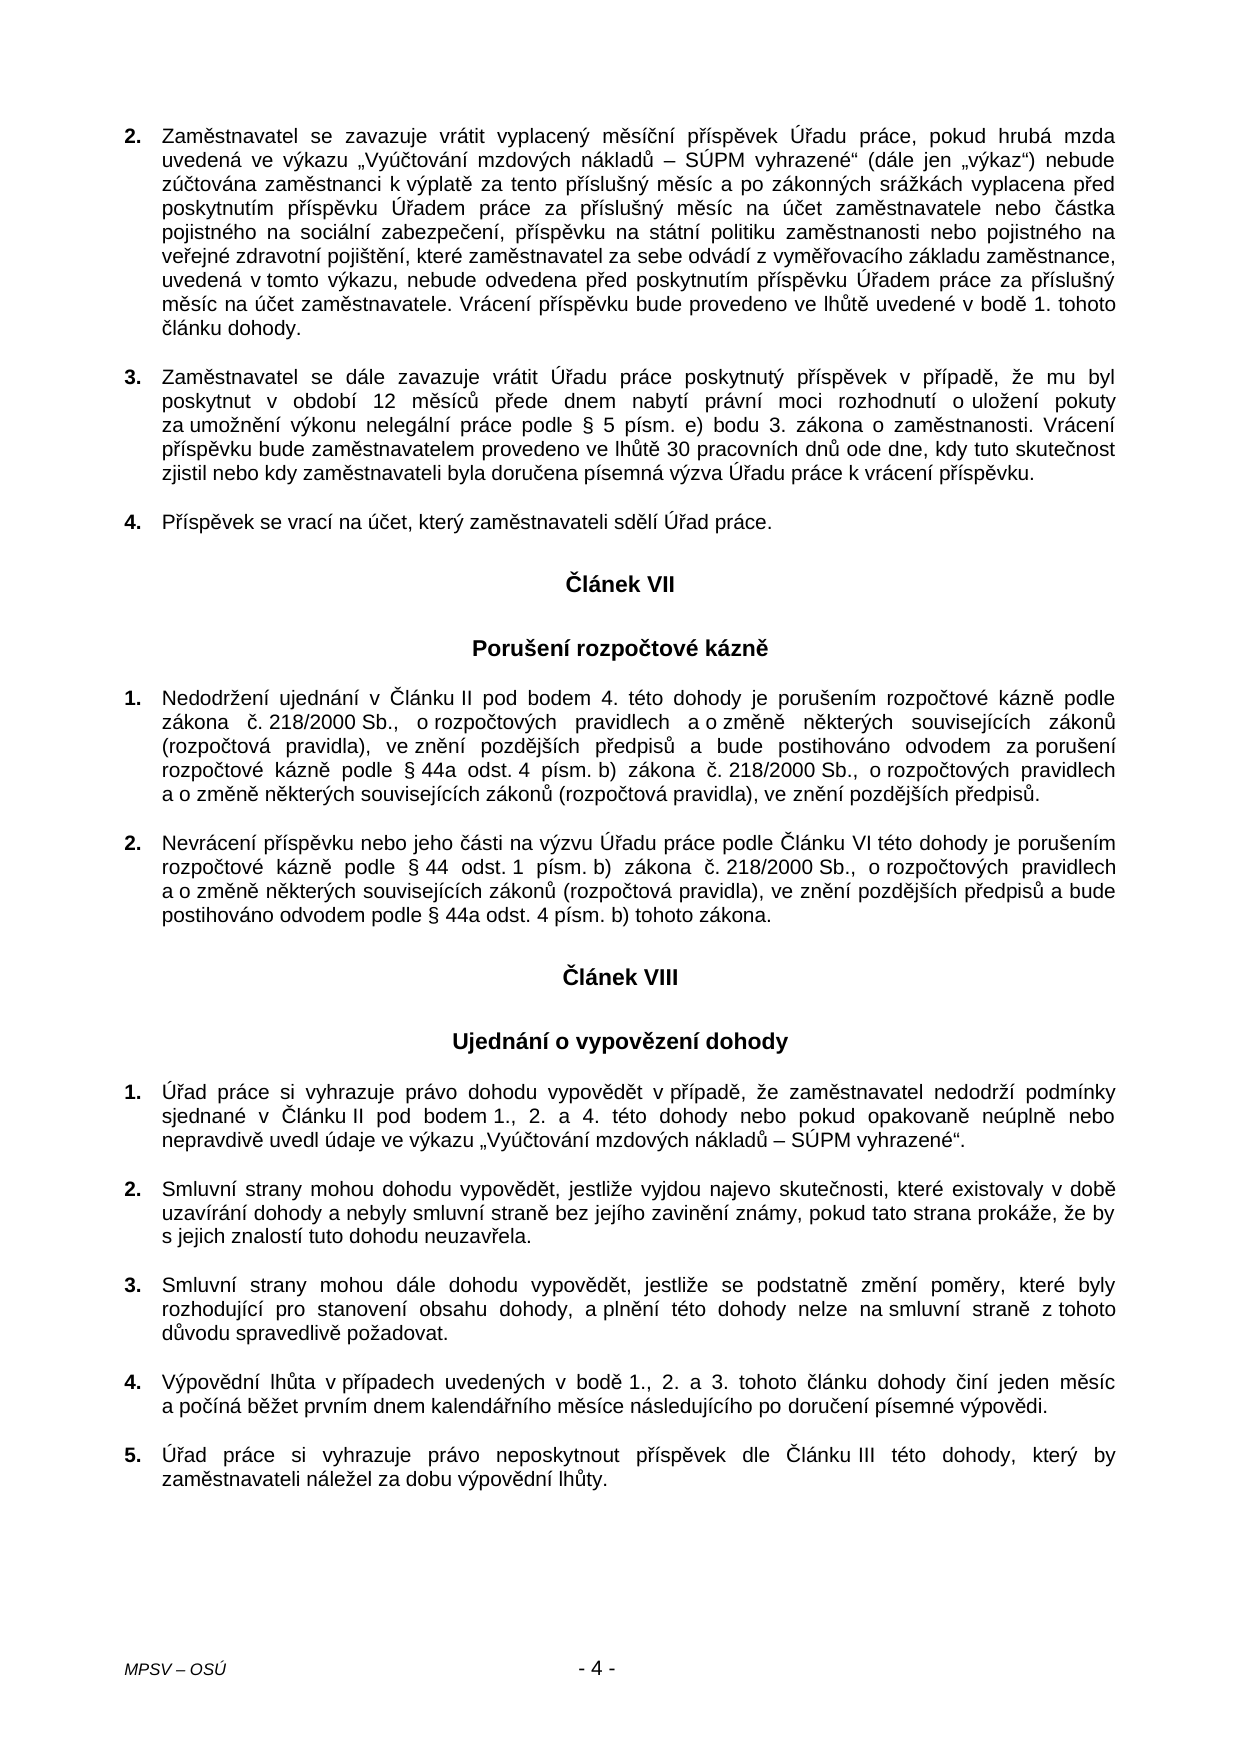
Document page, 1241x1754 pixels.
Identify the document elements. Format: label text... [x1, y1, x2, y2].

list Zaměstnavatel se dále zavazuje vrátit Úřadu práce poskytnutý příspěvek v případě, že mu byl poskytnut v období 12 měsíců přede dnem nabytí právní moci rozhodnutí o uložení pokuty za umožnění výkonu nelegální práce podle § 5 písm. e) bodu 3. zákona o zaměstnanosti. Vrácení příspěvku bude zaměstnavatelem provedeno ve lhůtě 30 pracovních dnů ode dne, kdy tuto skutečnost zjistil nebo kdy zaměstnavateli byla doručena písemná výzva Úřadu práce k vrácení příspěvku. [124, 365, 1116, 484]
list Smluvní strany mohou dále dohodu vypovědět, jestliže se podstatně změní poměry, které byly rozhodující pro stanovení obsahu dohody, a plnění této dohody nelze na smluvní straně z tohoto důvodu spravedlivě požadovat. [124, 1273, 1116, 1345]
list Zaměstnavatel se zavazuje vrátit vyplacený měsíční příspěvek Úřadu práce, pokud hrubá mzda uvedená ve výkazu „Vyúčtování mzdových nákladů – SÚPM vyhrazené“ (dále jen „výkaz“) nebude zúčtována zaměstnanci k výplatě za tento příslušný měsíc a po zákonných srážkách vyplacena před poskytnutím příspěvku Úřadem práce za příslušný měsíc na účet zaměstnavatele nebo částka pojistného na sociální zabezpečení, příspěvku na státní politiku zaměstnanosti nebo pojistného na veřejné zdravotní pojištění, které zaměstnavatel za sebe odvádí z vyměřovacího základu zaměstnance, uvedená v tomto výkazu, nebude odvedena před poskytnutím příspěvku Úřadem práce za příslušný měsíc na účet zaměstnavatele. Vrácení příspěvku bude provedeno ve lhůtě uvedené v bodě 1. tohoto článku dohody. [124, 124, 1116, 340]
list Nedodržení ujednání v Článku II pod bodem 4. této dohody je porušením rozpočtové kázně podle zákona č. 218/2000 Sb., o rozpočtových pravidlech a o změně některých souvisejících zákonů (rozpočtová pravidla), ve znění pozdějších předpisů a bude postihováno odvodem za porušení rozpočtové kázně podle § 44a odst. 4 písm. b) zákona č. 218/2000 Sb., o rozpočtových pravidlech a o změně některých souvisejících zákonů (rozpočtová pravidla), ve znění pozdějších předpisů. [124, 686, 1116, 806]
text Článek VIII [124, 964, 1116, 991]
list Smluvní strany mohou dohodu vypovědět, jestliže vyjdou najevo skutečnosti, které existovaly v době uzavírání dohody a nebyly smluvní straně bez jejího zavinění známy, pokud tato strana prokáže, že by s jejich znalostí tuto dohodu neuzavřela. [124, 1176, 1116, 1248]
list Nevrácení příspěvku nebo jeho části na výzvu Úřadu práce podle Článku VI této dohody je porušením rozpočtové kázně podle § 44 odst. 1 písm. b) zákona č. 218/2000 Sb., o rozpočtových pravidlech a o změně některých souvisejících zákonů (rozpočtová pravidla), ve znění pozdějších předpisů a bude postihováno odvodem podle § 44a odst. 4 písm. b) tohoto zákona. [124, 831, 1116, 927]
text Porušení rozpočtové kázně [124, 635, 1116, 661]
list Příspěvek se vrací na účet, který zaměstnavateli sdělí Úřad práce. [124, 509, 1116, 533]
list Úřad práce si vyhrazuje právo dohodu vypovědět v případě, že zaměstnavatel nedodrží podmínky sjednané v Článku II pod bodem 1., 2. a 4. této dohody nebo pokud opakovaně neúplně nebo nepravdivě uvedl údaje ve výkazu „Vyúčtování mzdových nákladů – SÚPM vyhrazené“. [124, 1079, 1116, 1151]
text Článek VII [124, 571, 1116, 597]
list Úřad práce si vyhrazuje právo neposkytnout příspěvek dle Článku III této dohody, který by zaměstnavateli náležel za dobu výpovědní lhůty. [124, 1443, 1116, 1491]
text Ujednání o vypovězení dohody [124, 1028, 1116, 1054]
list Výpovědní lhůta v případech uvedených v bodě 1., 2. a 3. tohoto článku dohody činí jeden měsíc a počíná běžet prvním dnem kalendářního měsíce následujícího po doručení písemné výpovědi. [124, 1370, 1116, 1418]
